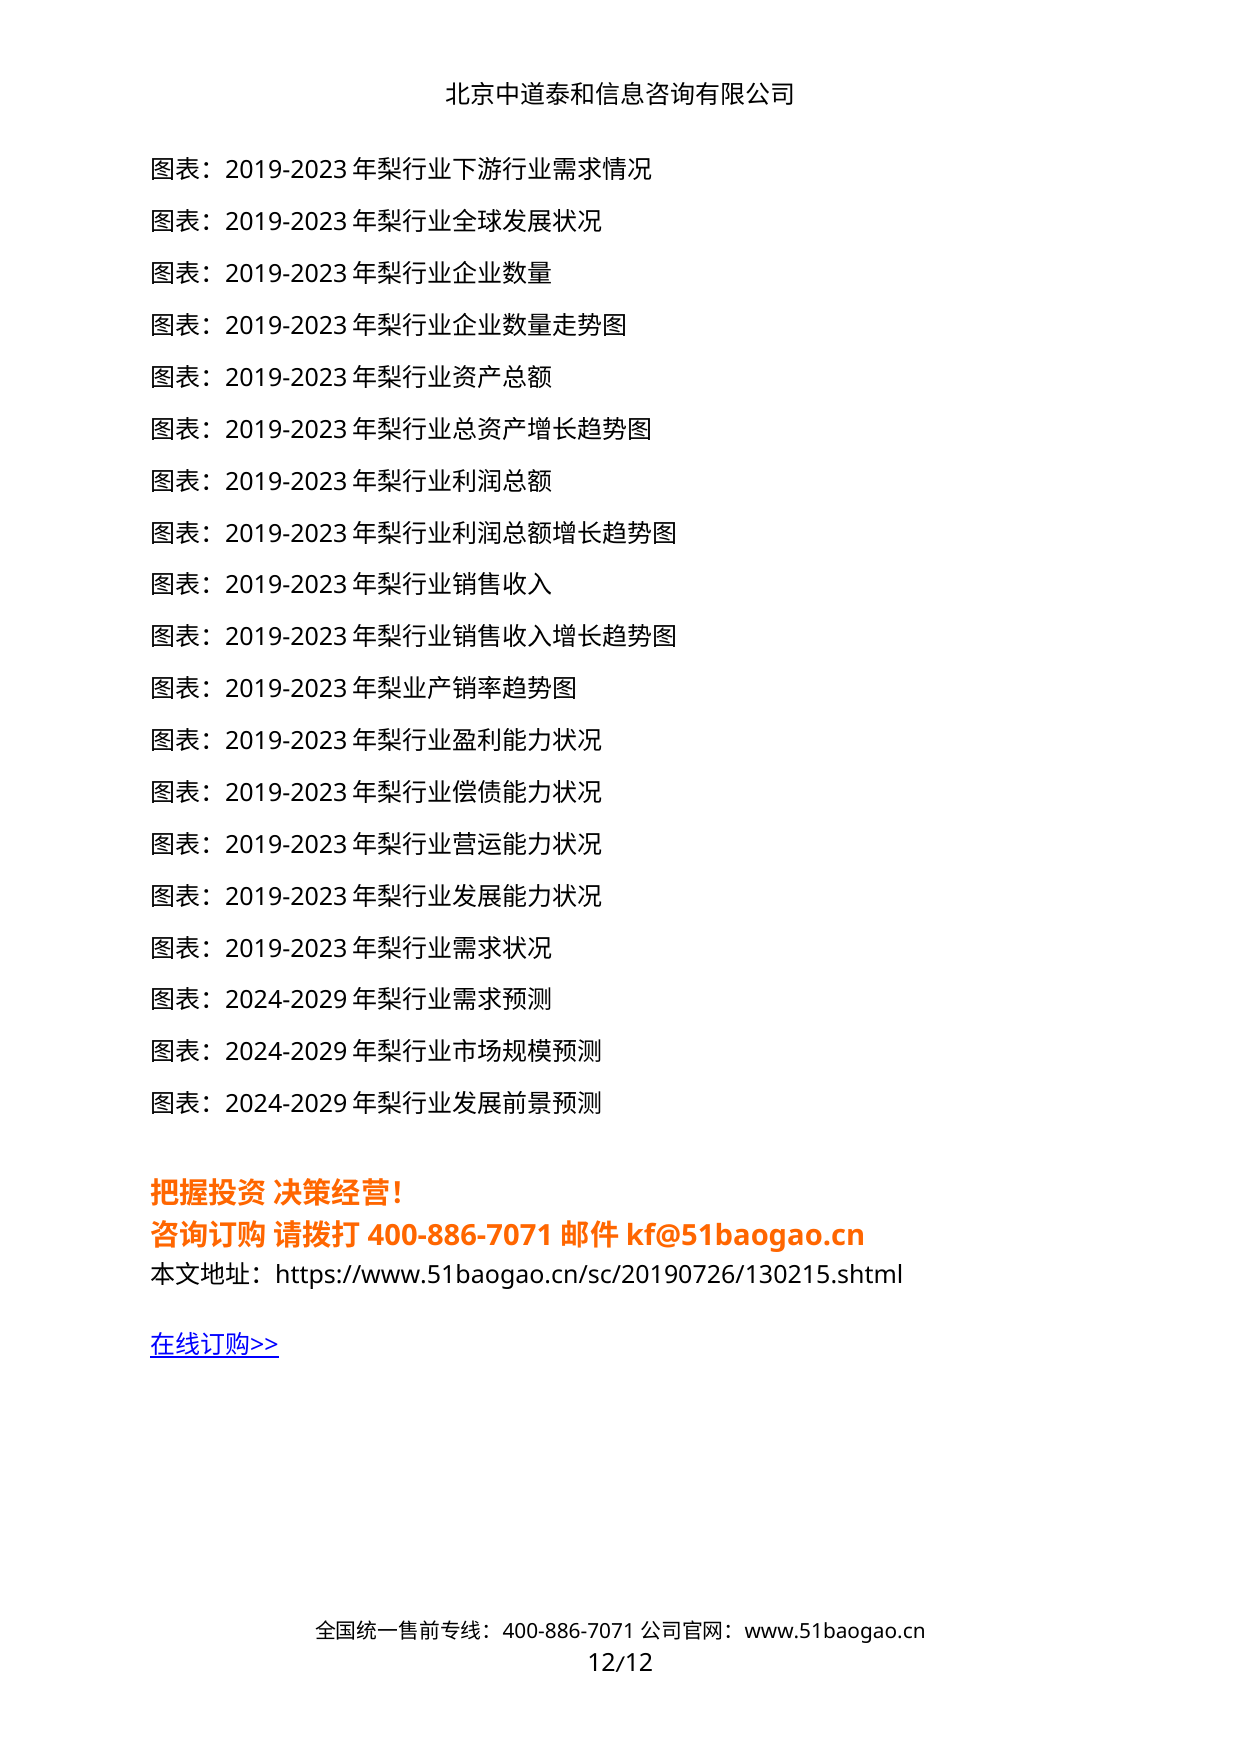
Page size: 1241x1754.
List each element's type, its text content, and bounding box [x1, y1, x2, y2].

text 图表：2019-2023年梨行业销售收入 [150, 565, 1090, 601]
text 图表：2019-2023年梨行业总资产增长趋势图 [150, 409, 1090, 446]
text 把握投资 决策经营！咨询订购 请拨打 400-886-7071 邮件 kf@51baogao.cn本文地址：https://www.51baogao.cn/sc/20190726/130215.shtml [150, 1136, 1090, 1291]
text 图表：2019-2023年梨行业销售收入增长趋势图 [150, 617, 1090, 653]
text 图表：2019-2023年梨行业偿债能力状况 [150, 772, 1090, 809]
text 图表：2019-2023年梨行业企业数量走势图 [150, 306, 1090, 342]
text 图表：2019-2023年梨行业利润总额 [150, 461, 1090, 497]
text 图表：2019-2023年梨行业利润总额增长趋势图 [150, 513, 1090, 549]
text 图表：2019-2023年梨行业发展能力状况 [150, 876, 1090, 912]
text 图表：2019-2023年梨业产销率趋势图 [150, 669, 1090, 705]
text 图表：2019-2023年梨行业资产总额 [150, 357, 1090, 394]
text 图表：2024-2029年梨行业需求预测 [150, 980, 1090, 1016]
text 在线订购>> [150, 1291, 1090, 1361]
text 图表：2019-2023年梨行业需求状况 [150, 928, 1090, 964]
text 图表：2024-2029年梨行业发展前景预测 [150, 1084, 1090, 1120]
text 图表：2024-2029年梨行业市场规模预测 [150, 1032, 1090, 1068]
text 图表：2019-2023年梨行业下游行业需求情况 [150, 150, 1090, 186]
text 图表：2019-2023年梨行业企业数量 [150, 254, 1090, 290]
text 图表：2019-2023年梨行业全球发展状况 [150, 202, 1090, 238]
text 图表：2019-2023年梨行业营运能力状况 [150, 824, 1090, 861]
text 图表：2019-2023年梨行业盈利能力状况 [150, 721, 1090, 757]
